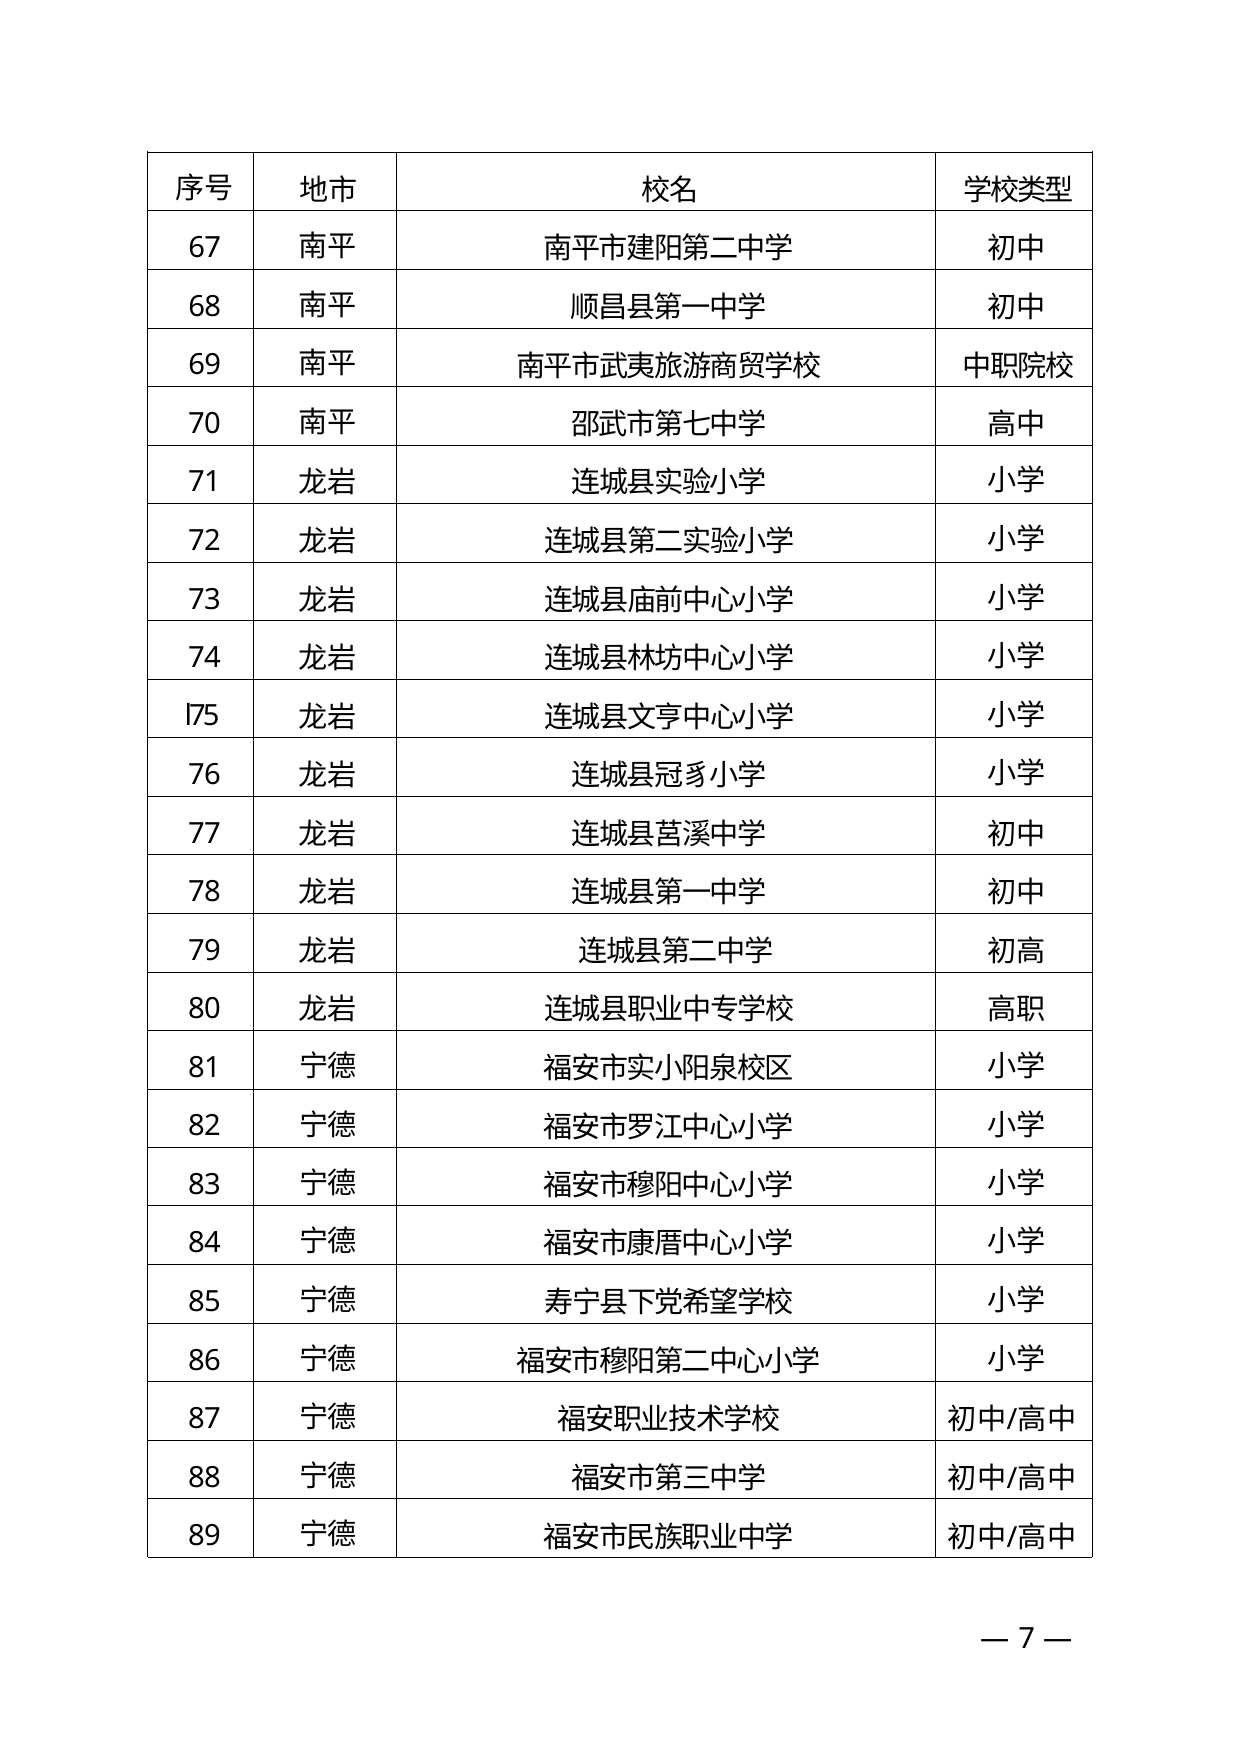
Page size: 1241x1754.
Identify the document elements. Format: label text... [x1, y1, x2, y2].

table_cell 南平 [254, 329, 396, 386]
table_cell 龙岩 [254, 680, 396, 737]
table_cell 龙岩 [254, 738, 396, 796]
table_cell 小学 [936, 563, 1092, 620]
table_cell 初中/高中 [936, 1441, 1092, 1498]
table_cell 福安职业技术学校 [397, 1382, 935, 1439]
table_cell 宁德 [254, 1206, 396, 1264]
table_cell 宁德 [254, 1324, 396, 1381]
table_cell 76 [148, 738, 253, 796]
table_cell 小学 [936, 680, 1092, 737]
table_cell l75 [148, 680, 253, 737]
table_cell 88 [148, 1441, 253, 1498]
table_cell 龙岩 [254, 797, 396, 854]
table_cell 72 [148, 504, 253, 562]
table_cell 龙岩 [254, 563, 396, 620]
table_cell 87 [148, 1382, 253, 1439]
table_cell 龙岩 [254, 504, 396, 562]
table_cell 宁德 [254, 1441, 396, 1498]
table_cell 小学 [936, 446, 1092, 503]
table_cell 初中 [936, 855, 1092, 913]
table_cell 小学 [936, 1324, 1092, 1381]
table_cell 邵武市第七中学 [397, 387, 935, 444]
table_cell 67 [148, 211, 253, 269]
table_cell 74 [148, 621, 253, 679]
table_cell 小学 [936, 1206, 1092, 1264]
table_cell 连城县庙前中心小学 [397, 563, 935, 620]
table_cell 宁德 [254, 1031, 396, 1088]
table_cell 福安市民族职业中学 [397, 1499, 935, 1557]
table_cell 福安市康厝中心小学 [397, 1206, 935, 1264]
table_cell 连城县林坊中心小学 [397, 621, 935, 679]
table_cell 70 [148, 387, 253, 444]
table_cell 高职 [936, 973, 1092, 1030]
table_cell 小学 [936, 738, 1092, 796]
table_cell 小学 [936, 504, 1092, 562]
table_cell 73 [148, 563, 253, 620]
table_cell 高中 [936, 387, 1092, 444]
table_cell 连城县第二中学 [397, 914, 935, 971]
table_cell 宁德 [254, 1382, 396, 1439]
table_cell 连城县文亨中心小学 [397, 680, 935, 737]
table_cell 89 [148, 1499, 253, 1557]
table_cell 小学 [936, 1148, 1092, 1205]
table_cell 初中 [936, 270, 1092, 327]
table_cell 顺昌县第一中学 [397, 270, 935, 327]
table_cell 福安市穆阳中心小学 [397, 1148, 935, 1205]
table_cell 福安市第三中学 [397, 1441, 935, 1498]
table_cell 小学 [936, 1090, 1092, 1147]
table_cell 初中 [936, 211, 1092, 269]
table_cell 宁德 [254, 1265, 396, 1322]
table_cell 连城县莒溪中学 [397, 797, 935, 854]
table_cell 初中/高中 [936, 1382, 1092, 1439]
table_cell 86 [148, 1324, 253, 1381]
table_cell 龙岩 [254, 621, 396, 679]
table_cell 龙岩 [254, 914, 396, 971]
table_cell 82 [148, 1090, 253, 1147]
table_cell 68 [148, 270, 253, 327]
table_cell 寿宁县下党希望学校 [397, 1265, 935, 1322]
table_cell 福安市实小阳泉校区 [397, 1031, 935, 1088]
table_cell 80 [148, 973, 253, 1030]
table_cell 宁德 [254, 1090, 396, 1147]
table_cell 85 [148, 1265, 253, 1322]
table_cell 宁德 [254, 1148, 396, 1205]
table_header 校名 [397, 153, 935, 210]
table_cell 南平 [254, 211, 396, 269]
table_cell 福安市罗江中心小学 [397, 1090, 935, 1147]
table_cell 小学 [936, 621, 1092, 679]
table_cell 连城县职业中专学校 [397, 973, 935, 1030]
table_cell 南平市建阳第二中学 [397, 211, 935, 269]
table_cell 南平 [254, 387, 396, 444]
table_cell 南平市武夷旅游商贸学校 [397, 329, 935, 386]
table_cell 小学 [936, 1265, 1092, 1322]
table_cell 中职院校 [936, 329, 1092, 386]
table_cell 初中 [936, 797, 1092, 854]
table_cell 连城县第一中学 [397, 855, 935, 913]
table_cell 小学 [936, 1031, 1092, 1088]
table_cell 初高 [936, 914, 1092, 971]
table_cell 连城县第二实验小学 [397, 504, 935, 562]
table_cell 83 [148, 1148, 253, 1205]
table_cell 79 [148, 914, 253, 971]
table_cell 龙岩 [254, 973, 396, 1030]
table_header 地市 [254, 153, 396, 210]
table_cell 南平 [254, 270, 396, 327]
table_cell 龙岩 [254, 855, 396, 913]
table_cell 连城县冠豸小学 [397, 738, 935, 796]
table_cell 福安市穆阳第二中心小学 [397, 1324, 935, 1381]
table_cell 77 [148, 797, 253, 854]
table_cell 78 [148, 855, 253, 913]
table_header 学校类型 [936, 153, 1092, 210]
table_cell 81 [148, 1031, 253, 1088]
table_cell 初中/高中 [936, 1499, 1092, 1557]
table_cell 84 [148, 1206, 253, 1264]
table_cell 龙岩 [254, 446, 396, 503]
table_cell 连城县实验小学 [397, 446, 935, 503]
table_cell 71 [148, 446, 253, 503]
table_cell 宁德 [254, 1499, 396, 1557]
table_cell 69 [148, 329, 253, 386]
table_header 序号 [148, 153, 253, 210]
